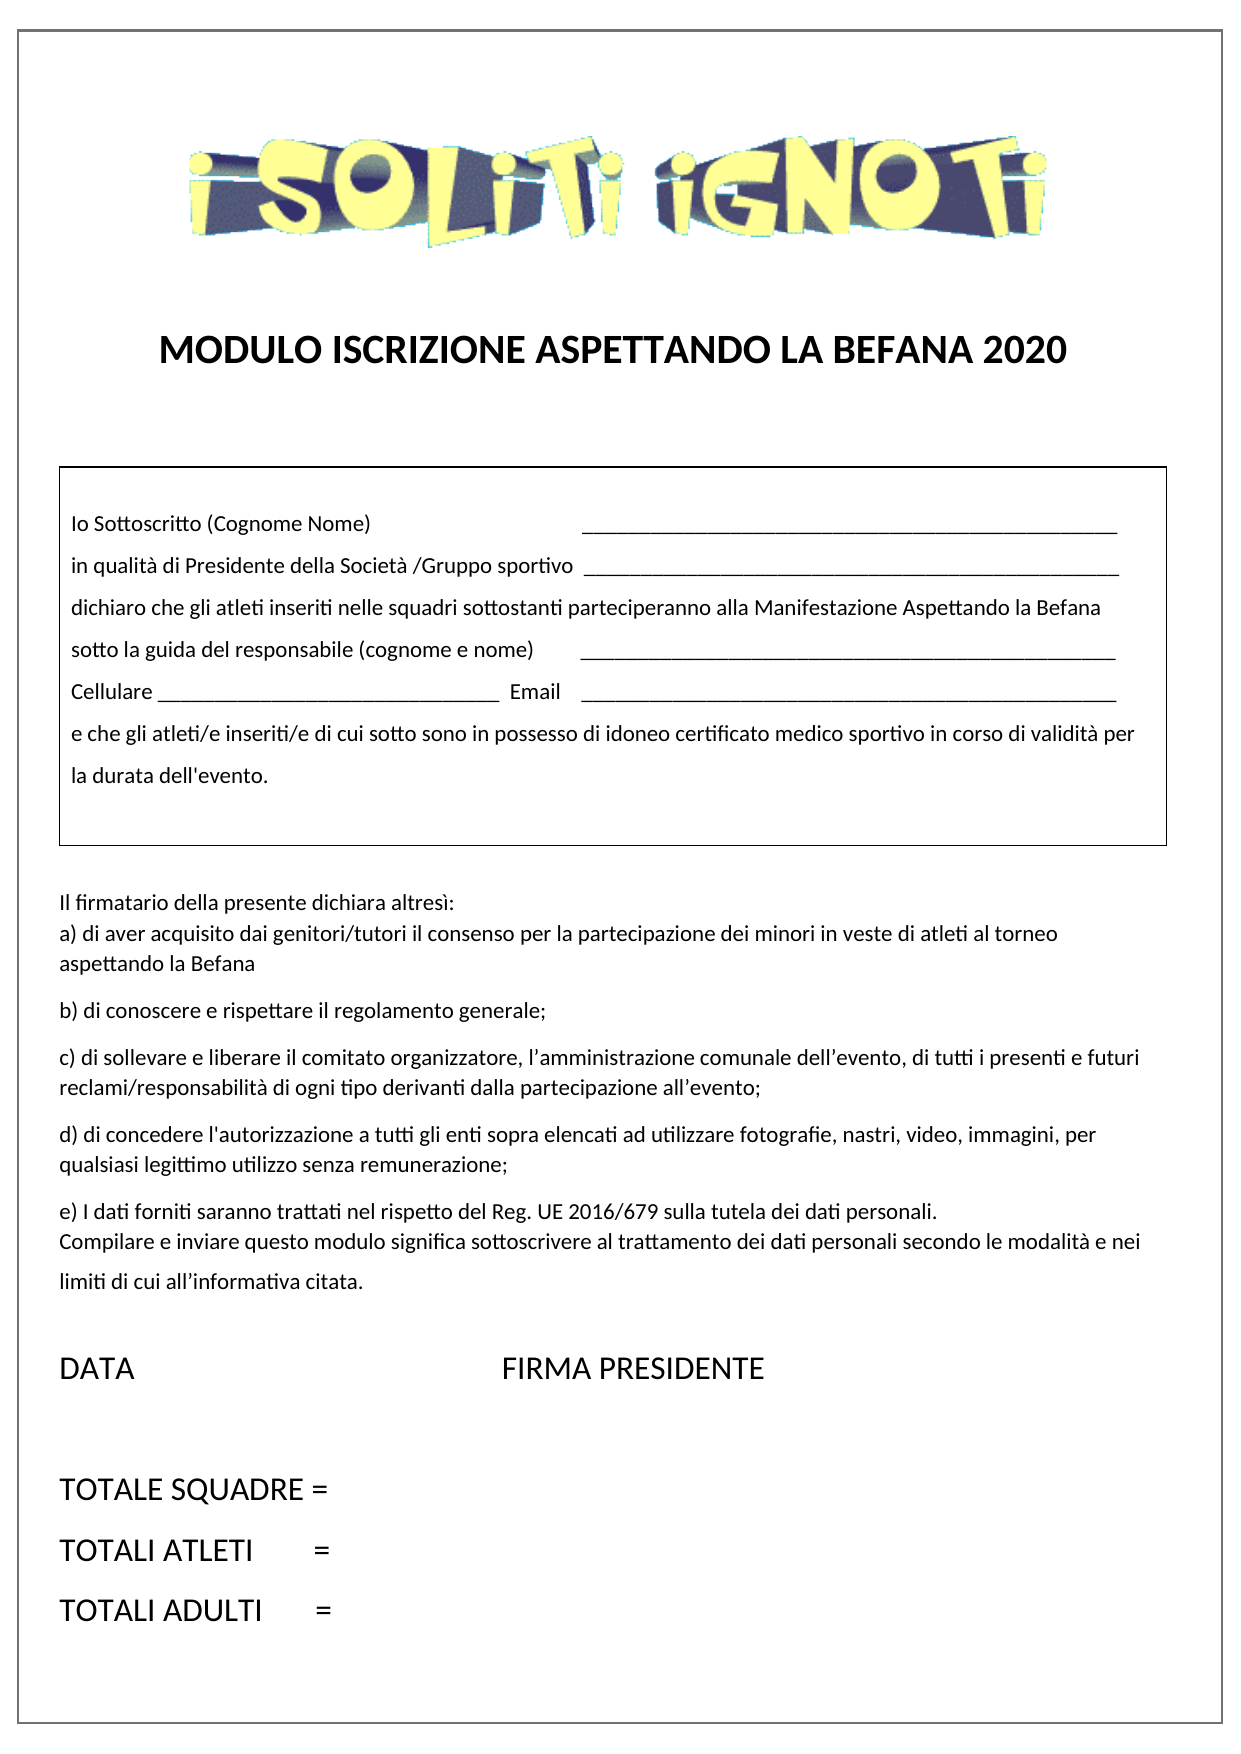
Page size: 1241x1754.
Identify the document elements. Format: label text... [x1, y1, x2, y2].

text b) di conoscere e rispettare il regolamento generale; [59, 996, 1167, 1024]
text DATA FIRMA PRESIDENTE [59, 1347, 1167, 1388]
text TOTALI ADULTI = [59, 1589, 1167, 1630]
text d) di concedere l'autorizzazione a tutti gli enti sopra elencati ad utilizzare fotografie, nastri, video, immagini, per qualsiasi legittimo utilizzo senza remunerazione; [59, 1120, 1167, 1178]
text c) di sollevare e liberare il comitato organizzatore, l’amministrazione comunale dell’evento, di tutti i presenti e futuri reclami/responsabilità di ogni tipo derivanti dalla partecipazione all’evento; [59, 1043, 1167, 1101]
text Il firmatario della presente dichiara altresì: a) di aver acquisito dai genitori/tutori il consenso per la partecipazione dei minori in veste di atleti al torneo aspettando la Befana [59, 846, 1167, 977]
text TOTALI ATLETI = [59, 1529, 1167, 1569]
text TOTALE SQUADRE = [59, 1468, 1167, 1509]
table_header Io Sottoscritto (Cognome Nome) _______________________________________________ in qualità di Presidente della Società /Gruppo sportivo _______________________________________________ dichiaro che gli atleti inseriti nelle squadri sottostanti parteciperanno alla Manifestazione Aspettando la Befana sotto la guida del responsabile (cognome e nome) _______________________________________________ Cellulare ______________________________ Email _______________________________________________ e che gli atleti/e inseriti/e di cui sotto sono in possesso di idoneo certificato medico sportivo in corso di validità per la durata dell'evento. [60, 468, 1166, 844]
text MODULO ISCRIZIONE ASPETTANDO LA BEFANA 2020 [59, 323, 1167, 374]
picture [189, 136, 1047, 248]
text e) I dati forniti saranno trattati nel rispetto del Reg. UE 2016/679 sulla tutela dei dati personali. Compilare e inviare questo modulo significa sottoscrivere al trattamento dei dati personali secondo le modalità e nei limiti di cui all’informativa citata. [59, 1197, 1167, 1328]
